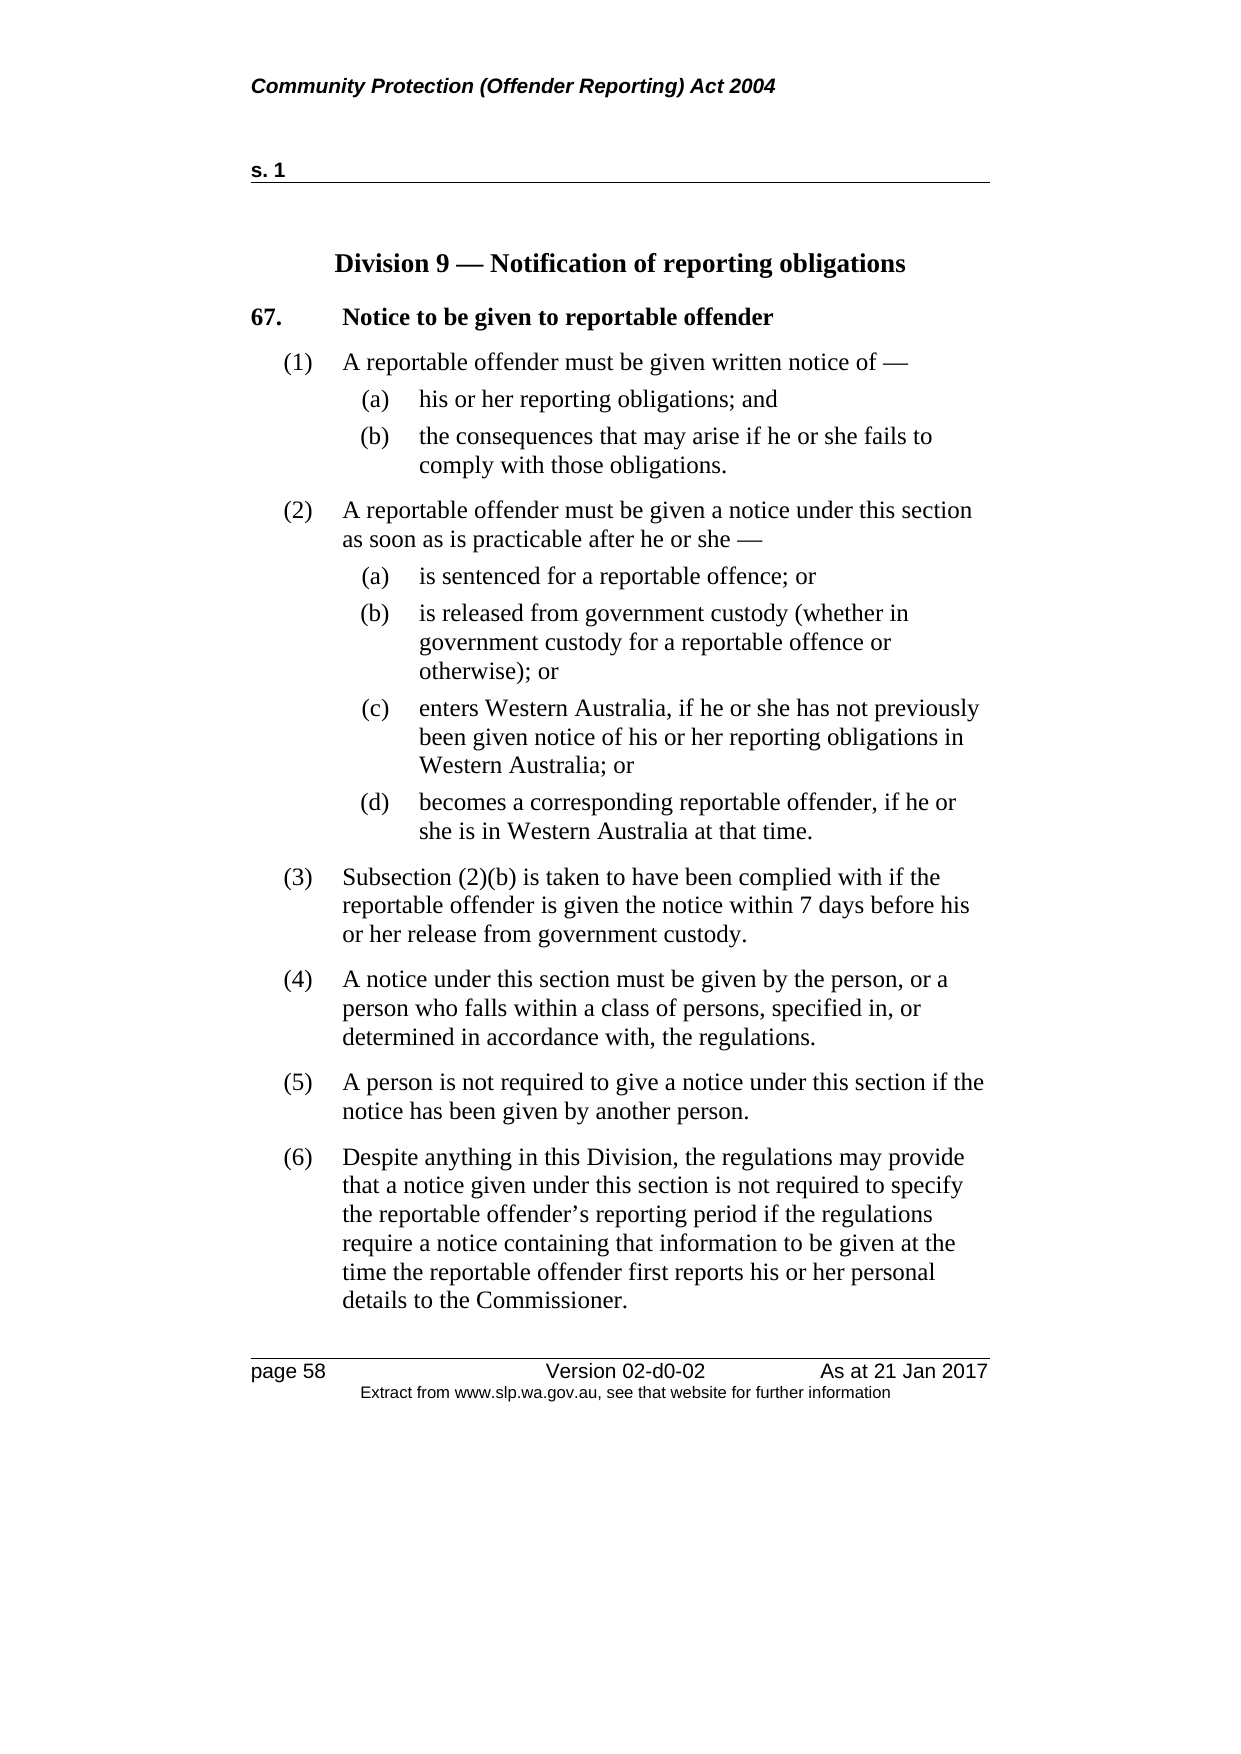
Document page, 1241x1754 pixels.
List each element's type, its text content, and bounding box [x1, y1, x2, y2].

text (d) becomes a corresponding reportable offender, if he or she is in at that time. [251, 787, 990, 845]
text (5) A person is not required to give a notice under this section if the notice has been given by another person. [251, 1067, 990, 1125]
text (2) A reportable offender must be given a notice under this section as soon as is practicable after he or she — [251, 495, 990, 553]
subtitle Division 9 — Notification of reporting obligations [251, 247, 990, 279]
text (c) enters , if he or she has not previously been given notice of his or her reporting obligations in ; or [251, 693, 990, 779]
text (4) A notice under this section must be given by the person, or a person who falls within a class of persons, specified in, or determined in accordance with, the regulations. [251, 964, 990, 1051]
text (b) is released from government custody (whether in government custody for a reportable offence or otherwise); or [251, 598, 990, 684]
text (a) is sentenced for a reportable offence; or [251, 561, 990, 590]
subtitle 67. Notice to be given to reportable offender [251, 302, 990, 330]
text (1) A reportable offender must be given written notice of — [251, 347, 990, 376]
text (a) his or her reporting obligations; and [251, 384, 990, 413]
text (b) the consequences that may arise if he or she fails to comply with those obligations. [251, 421, 990, 479]
text (3) Subsection (2)(b) is taken to have been complied with if the reportable offender is given the notice within 7 days before his or her release from government custody. [251, 862, 990, 948]
text (6) Despite anything in this Division, the regulations may provide that a notice given under this section is not required to specify the reportable offender’s reporting period if the regulations require a notice containing that information to be given at the time the reportable offender first reports his or her personal details to the Commissioner. [251, 1142, 990, 1314]
